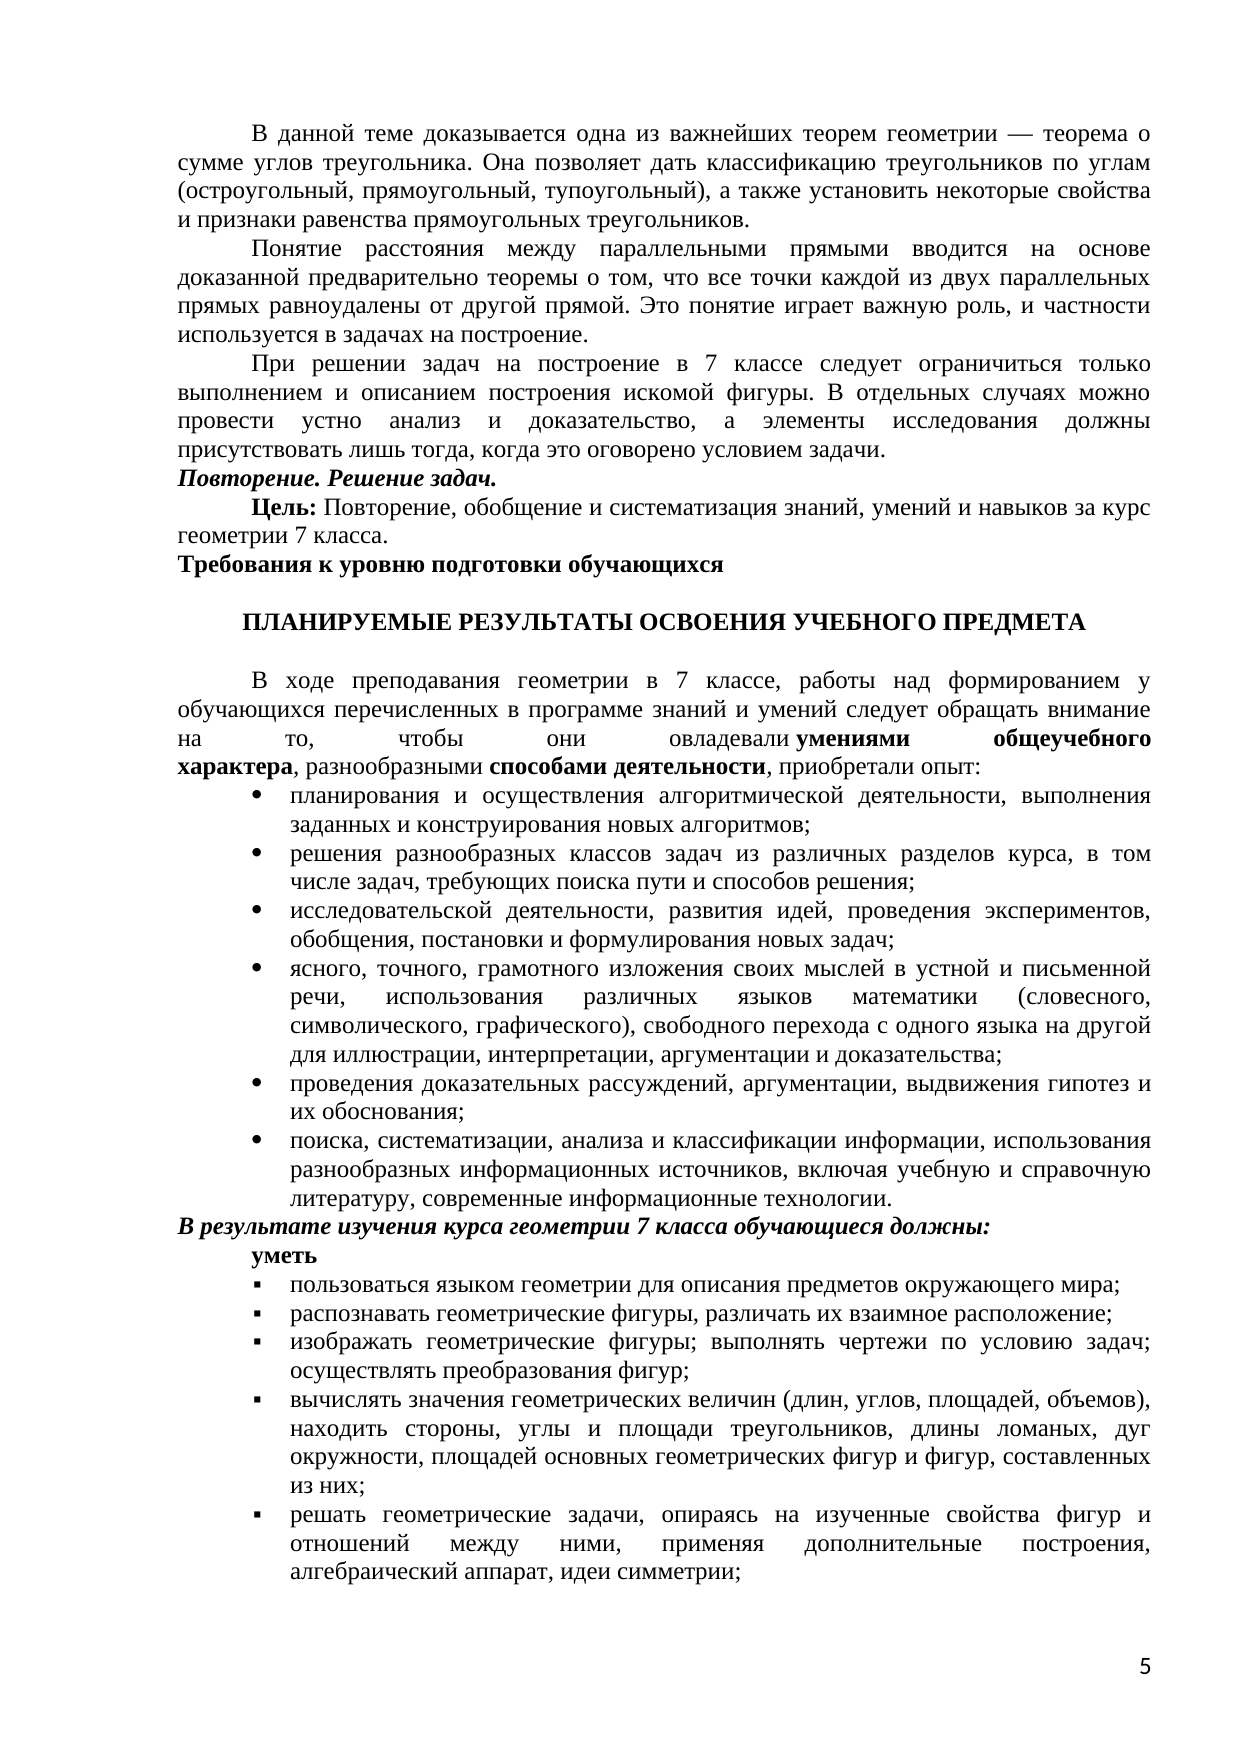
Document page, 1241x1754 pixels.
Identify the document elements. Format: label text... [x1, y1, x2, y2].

text Цель: Повторение, обобщение и систематизация знаний, умений и навыков за курс геометрии 7 класса. [177, 492, 1152, 549]
text В данной теме доказывается одна из важнейших теорем геометрии — теорема о сумме углов треугольника. Она позволяет дать классификацию треугольников по углам (остроугольный, прямоугольный, тупоугольный), а также установить некоторые свойства и признаки равенства прямоугольных треугольников. [177, 118, 1152, 233]
list поиска, систематизации, анализа и классификации информации, использования разнообразных информационных источников, включая учебную и справочную литературу, современные информационные технологии. [252, 1125, 1152, 1211]
text Требования к уровню подготовки обучающихся [177, 549, 1152, 578]
text ПЛАНИРУЕМЫЕ РЕЗУЛЬТАТЫ ОСВОЕНИЯ УЧЕБНОГО ПРЕДМЕТА [177, 607, 1152, 636]
list изображать геометрические фигуры; выполнять чертежи по условию задач; осуществлять преобразования фигур; [252, 1326, 1152, 1384]
list ясного, точного, грамотного изложения своих мыслей в устной и письменной речи, использования различных языков математики (словесного, символического, графического), свободного перехода с одного языка на другой для иллюстрации, интерпретации, аргументации и доказательства; [252, 953, 1152, 1068]
list планирования и осуществления алгоритмической деятельности, выполнения заданных и конструирования новых алгоритмов; [252, 780, 1152, 838]
text уметь [177, 1240, 1152, 1269]
list исследовательской деятельности, развития идей, проведения экспериментов, обобщения, постановки и формулирования новых задач; [252, 895, 1152, 953]
text В результате изучения курса геометрии 7 класса обучающиеся должны: [177, 1211, 1152, 1240]
text Повторение. Решение задач. [177, 463, 1152, 492]
list решения разнообразных классов задач из различных разделов курса, в том числе задач, требующих поиска пути и способов решения; [252, 838, 1152, 895]
list решать геометрические задачи, опираясь на изученные свойства фигур и отношений между ними, применяя дополнительные построения, алгебраический аппарат, идеи симметрии; [252, 1499, 1152, 1585]
text Понятие расстояния между параллельными прямыми вводится на основе доказанной предварительно теоремы о том, что все точки каждой из двух параллельных прямых равноудалены от другой прямой. Это понятие играет важную роль, и частности используется в задачах на построение. [177, 233, 1152, 348]
list пользоваться языком геометрии для описания предметов окружающего мира; [252, 1269, 1152, 1298]
text При решении задач на построение в 7 классе следует ограничиться только выполнением и описанием построения искомой фигуры. В отдельных случаях можно провести устно анализ и доказательство, а элементы исследования должны присутствовать лишь тогда, когда это оговорено условием задачи. [177, 348, 1152, 463]
list вычислять значения геометрических величин (длин, углов, площадей, объемов), находить стороны, углы и площади треугольников, длины ломаных, дуг окружности, площадей основных геометрических фигур и фигур, составленных из них; [252, 1384, 1152, 1499]
text В ходе преподавания геометрии в 7 классе, работы над формированием у обучающихся перечисленных в программе знаний и умений следует обращать внимание на то, чтобы они овладевали умениями общеучебного характера, разнообразными способами деятельности, приобретали опыт: [177, 665, 1152, 780]
list распознавать геометрические фигуры, различать их взаимное расположение; [252, 1298, 1152, 1326]
list проведения доказательных рассуждений, аргументации, выдвижения гипотез и их обоснования; [252, 1068, 1152, 1125]
